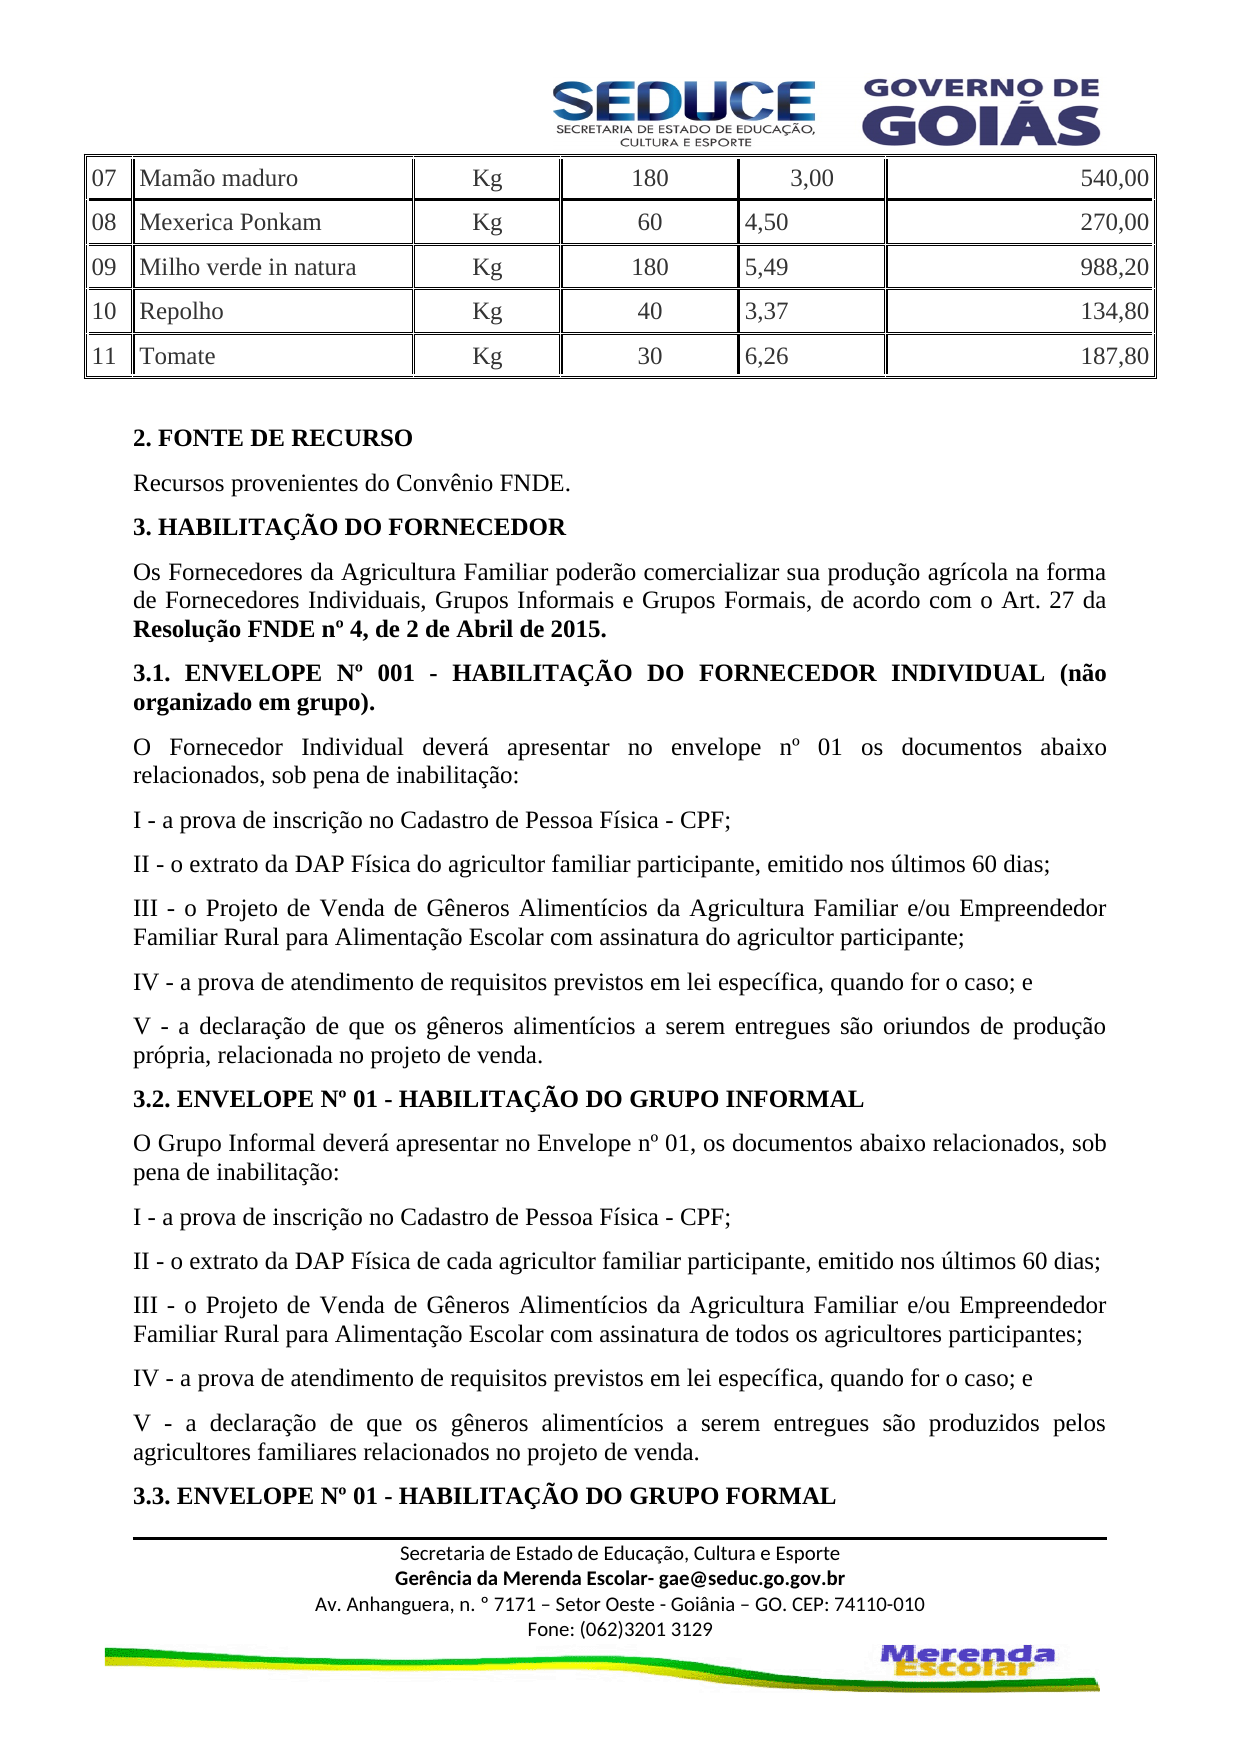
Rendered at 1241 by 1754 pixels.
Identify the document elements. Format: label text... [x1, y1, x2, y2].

text 2. FONTE DE RECURSO [133, 423, 1107, 452]
table_cell Mamão maduro [133, 157, 413, 198]
table_cell 3,37 [740, 290, 884, 331]
table_cell 187,80 [886, 331, 1154, 376]
table_cell Kg [415, 201, 559, 242]
text 3. HABILITAÇÃO DO FORNECEDOR [133, 512, 1107, 541]
table_cell 3,00 [738, 155, 886, 198]
table_cell 08 [85, 198, 131, 242]
picture [552, 73, 1108, 154]
table_cell 180 [563, 246, 737, 287]
table_cell 540,00 [886, 157, 1154, 198]
text O Grupo Informal deverá apresentar no Envelope nº 01, os documentos abaixo relacionados, sob pena de inabilitação: [133, 1128, 1107, 1186]
table_cell Milho verde in natura [135, 246, 412, 287]
text II - o extrato da DAP Física do agricultor familiar participante, emitido nos últimos 60 dias; [133, 849, 1107, 878]
text V - a declaração de que os gêneros alimentícios a serem entregues são produzidos pelos agricultores familiares relacionados no projeto de venda. [133, 1408, 1107, 1465]
table_cell Mexerica Ponkam [135, 201, 412, 242]
text Os Fornecedores da Agricultura Familiar poderão comercializar sua produção agrícola na forma de Fornecedores Individuais, Grupos Informais e Grupos Formais, de acordo com o Art. 27 da Resolução FNDE nº 4, de 2 de Abril de 2015. [133, 557, 1107, 643]
table_cell 40 [563, 290, 737, 331]
table_cell 988,20 [888, 243, 1154, 287]
table_cell 11 [87, 331, 133, 376]
text I - a prova de inscrição no Cadastro de Pessoa Física - CPF; [133, 805, 1107, 833]
text III - o Projeto de Venda de Gêneros Alimentícios da Agricultura Familiar e/ou Empreendedor Familiar Rural para Alimentação Escolar com assinatura de todos os agricultores participantes; [133, 1290, 1107, 1348]
table_cell 180 [561, 157, 738, 198]
table_cell 134,80 [886, 287, 1155, 331]
table_cell 30 [561, 335, 738, 376]
table_cell 60 [563, 201, 737, 242]
text 3.3. ENVELOPE Nº 01 - HABILITAÇÃO DO GRUPO FORMAL [133, 1481, 1107, 1510]
table_cell 5,49 [740, 246, 884, 287]
table_cell 6,26 [738, 331, 886, 376]
table_cell Kg [414, 331, 561, 376]
text II - o extrato da DAP Física de cada agricultor familiar participante, emitido nos últimos 60 dias; [133, 1246, 1107, 1275]
text III - o Projeto de Venda de Gêneros Alimentícios da Agricultura Familiar e/ou Empreendedor Familiar Rural para Alimentação Escolar com assinatura do agricultor participante; [133, 893, 1107, 951]
text IV - a prova de atendimento de requisitos previstos em lei específica, quando for o caso; e [133, 967, 1107, 995]
table_cell Kg [415, 246, 559, 287]
table_cell Tomate [133, 335, 413, 376]
table_cell Repolho [135, 290, 412, 331]
text I - a prova de inscrição no Cadastro de Pessoa Física - CPF; [133, 1202, 1107, 1230]
text V - a declaração de que os gêneros alimentícios a serem entregues são oriundos de produção própria, relacionada no projeto de venda. [133, 1011, 1107, 1068]
table_cell 07 [87, 155, 133, 198]
text 3.2. ENVELOPE Nº 01 - HABILITAÇÃO DO GRUPO INFORMAL [133, 1084, 1107, 1113]
table_cell Kg [414, 155, 561, 198]
text IV - a prova de atendimento de requisitos previstos em lei específica, quando for o caso; e [133, 1363, 1107, 1392]
text O Fornecedor Individual deverá apresentar no envelope nº 01 os documentos abaixo relacionados, sob pena de inabilitação: [133, 732, 1107, 789]
table_cell 09 [87, 243, 131, 287]
table_cell 4,50 [740, 201, 884, 242]
text Recursos provenientes do Convênio FNDE. [133, 468, 1107, 497]
table_cell Kg [415, 290, 559, 331]
table_cell 270,00 [888, 198, 1155, 242]
table_cell 10 [85, 287, 133, 331]
text 3.1. ENVELOPE Nº 001 - HABILITAÇÃO DO FORNECEDOR INDIVIDUAL (não organizado em grupo). [133, 658, 1107, 716]
